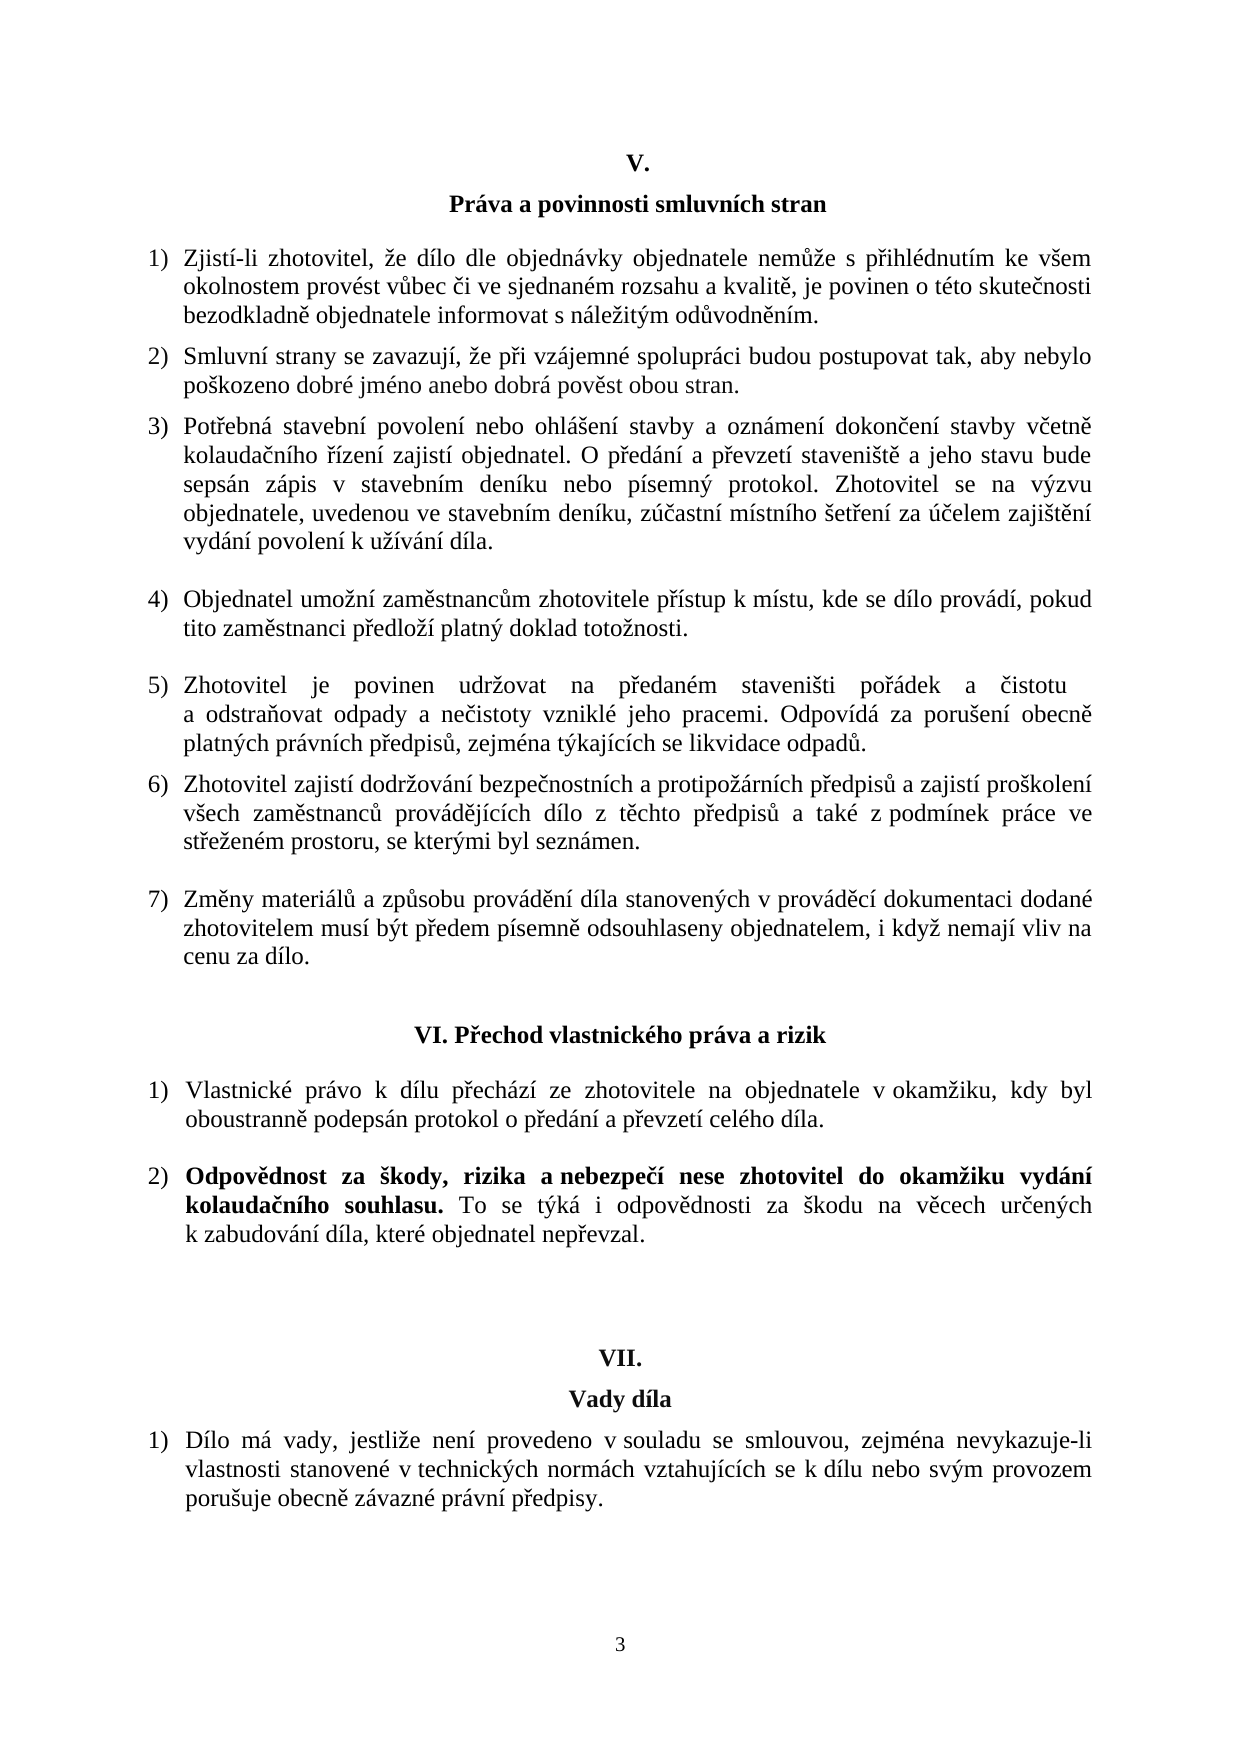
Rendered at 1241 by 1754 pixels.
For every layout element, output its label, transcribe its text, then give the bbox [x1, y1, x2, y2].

list Zhotovitel zajistí dodržování bezpečnostních a protipožárních předpisů a zajistí proškolení všech zaměstnanců provádějících dílo z těchto předpisů a také z podmínek práce ve střeženém prostoru, se kterými byl seznámen. [148, 769, 1093, 855]
list Smluvní strany se zavazují, že při vzájemné spolupráci budou postupovat tak, aby nebylo poškozeno dobré jméno anebo dobrá pověst obou stran. [148, 341, 1093, 399]
list Potřebná stavební povolení nebo ohlášení stavby a oznámení dokončení stavby včetně kolaudačního řízení zajistí objednatel. O předání a převzetí staveniště a jeho stavu bude sepsán zápis v stavebním deníku nebo písemný protokol. Zhotovitel se na výzvu objednatele, uvedenou ve stavebním deníku, zúčastní místního šetření za účelem zajištění vydání povolení k užívání díla. [148, 411, 1093, 555]
list Zhotovitel je povinen udržovat na předaném staveništi pořádek a čistotu a odstraňovat odpady a nečistoty vzniklé jeho pracemi. Odpovídá za porušení obecně platných právních předpisů, zejména týkajících se likvidace odpadů. [148, 670, 1093, 756]
list Vlastnické právo k dílu přechází ze zhotovitele na objednatele v okamžiku, kdy byl oboustranně podepsán protokol o předání a převzetí celého díla. [148, 1075, 1093, 1133]
text VII. [148, 1343, 1093, 1371]
subtitle VI. Přechod vlastnického práva a rizik [148, 1020, 1093, 1049]
text V. [183, 148, 1093, 176]
text Vady díla [148, 1384, 1093, 1413]
list Změny materiálů a způsobu provádění díla stanovených v prováděcí dokumentaci dodané zhotovitelem musí být předem písemně odsouhlaseny objednatelem, i když nemají vliv na cenu za dílo. [148, 884, 1093, 970]
list Odpovědnost za škody, rizika a nebezpečí nese zhotovitel do okamžiku vydání kolaudačního souhlasu. To se týká i odpovědnosti za škodu na věcech určených k zabudování díla, které objednatel nepřevzal. [148, 1161, 1093, 1248]
list Dílo má vady, jestliže není provedeno v souladu se smlouvou, zejména nevykazuje-li vlastnosti stanovené v technických normách vztahujících se k dílu nebo svým provozem porušuje obecně závazné právní předpisy. [148, 1425, 1093, 1511]
list Objednatel umožní zaměstnancům zhotovitele přístup k místu, kde se dílo provádí, pokud tito zaměstnanci předloží platný doklad totožnosti. [148, 584, 1093, 641]
list Zjistí-li zhotovitel, že dílo dle objednávky objednatele nemůže s přihlédnutím ke všem okolnostem provést vůbec či ve sjednaném rozsahu a kvalitě, je povinen o této skutečnosti bezodkladně objednatele informovat s náležitým odůvodněním. [148, 243, 1093, 329]
text Práva a povinnosti smluvních stran [183, 189, 1093, 218]
